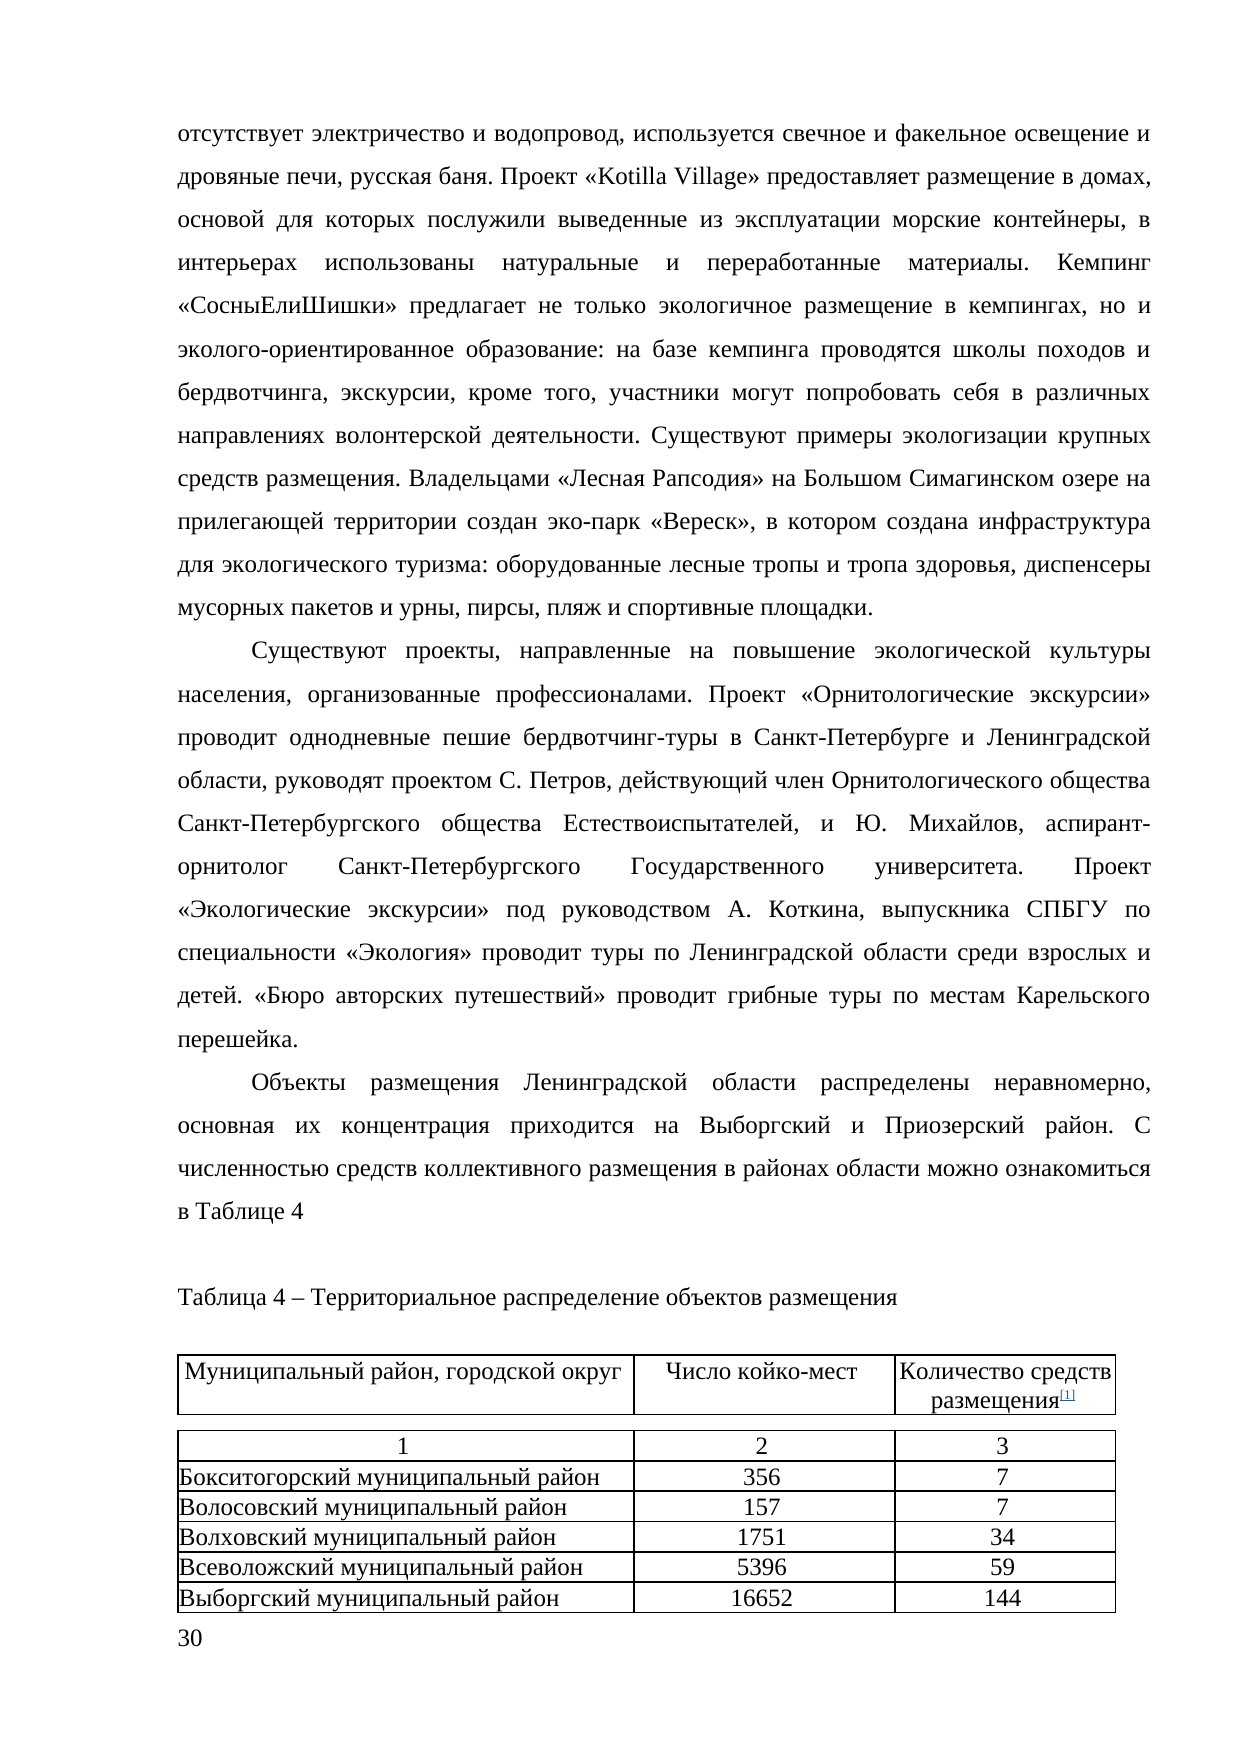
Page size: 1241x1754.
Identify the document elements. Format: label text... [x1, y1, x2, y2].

table_cell Волховский муниципальный район [179, 1522, 633, 1551]
table_cell 1751 [635, 1522, 894, 1551]
table_cell 5396 [635, 1553, 894, 1581]
text Таблица 4 – Территориальное распределение объектов размещения [177, 1282, 1152, 1311]
table_header Число койко-мест [635, 1356, 894, 1414]
table_header Количество средств размещения[1] [896, 1356, 1115, 1414]
table_cell Выборгский муниципальный район [179, 1583, 633, 1612]
table_cell Бокситогорский муниципальный район [179, 1462, 633, 1490]
table_header 3 [896, 1431, 1115, 1460]
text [177, 118, 1152, 621]
table_cell 157 [635, 1492, 894, 1521]
table_cell 356 [635, 1462, 894, 1490]
table_header 1 [179, 1431, 633, 1460]
table_cell 144 [896, 1583, 1115, 1612]
table_cell Волосовский муниципальный район [179, 1492, 633, 1521]
table_header Муниципальный район, городской округ [179, 1356, 633, 1414]
table_cell 59 [896, 1553, 1115, 1581]
table_cell 16652 [635, 1583, 894, 1612]
table_cell 34 [896, 1522, 1115, 1551]
table_cell 7 [896, 1492, 1115, 1521]
table_cell 7 [896, 1462, 1115, 1490]
text Объекты размещения Ленинградской области распределены неравномерно, основная их концентрация приходится на Выборгский и Приозерский район. С численностью средств коллективного размещения в районах области можно ознакомиться в Таблице 4 [177, 1067, 1152, 1225]
text Существуют проекты, направленные на повышение экологической культуры населения, организованные профессионалами. Проект «Орнитологические экскурсии» проводит однодневные пешие бердвотчинг-туры в Санкт-Петербурге и Ленинградской области, руководят проектом С. Петров, действующий член Орнитологического общества Санкт-Петербургского общества Естествоиспытателей, и Ю. Михайлов, аспирант-орнитолог Санкт-Петербургского Государственного университета. Проект «Экологические экскурсии» под руководством А. Коткина, выпускника СПБГУ по специальности «Экология» проводит туры по Ленинградской области среди взрослых и детей. «Бюро авторских путешествий» проводит грибные туры по местам Карельского перешейка. [177, 636, 1152, 1052]
table_cell Всеволожский муниципальный район [179, 1553, 633, 1581]
table_header 2 [635, 1431, 894, 1460]
